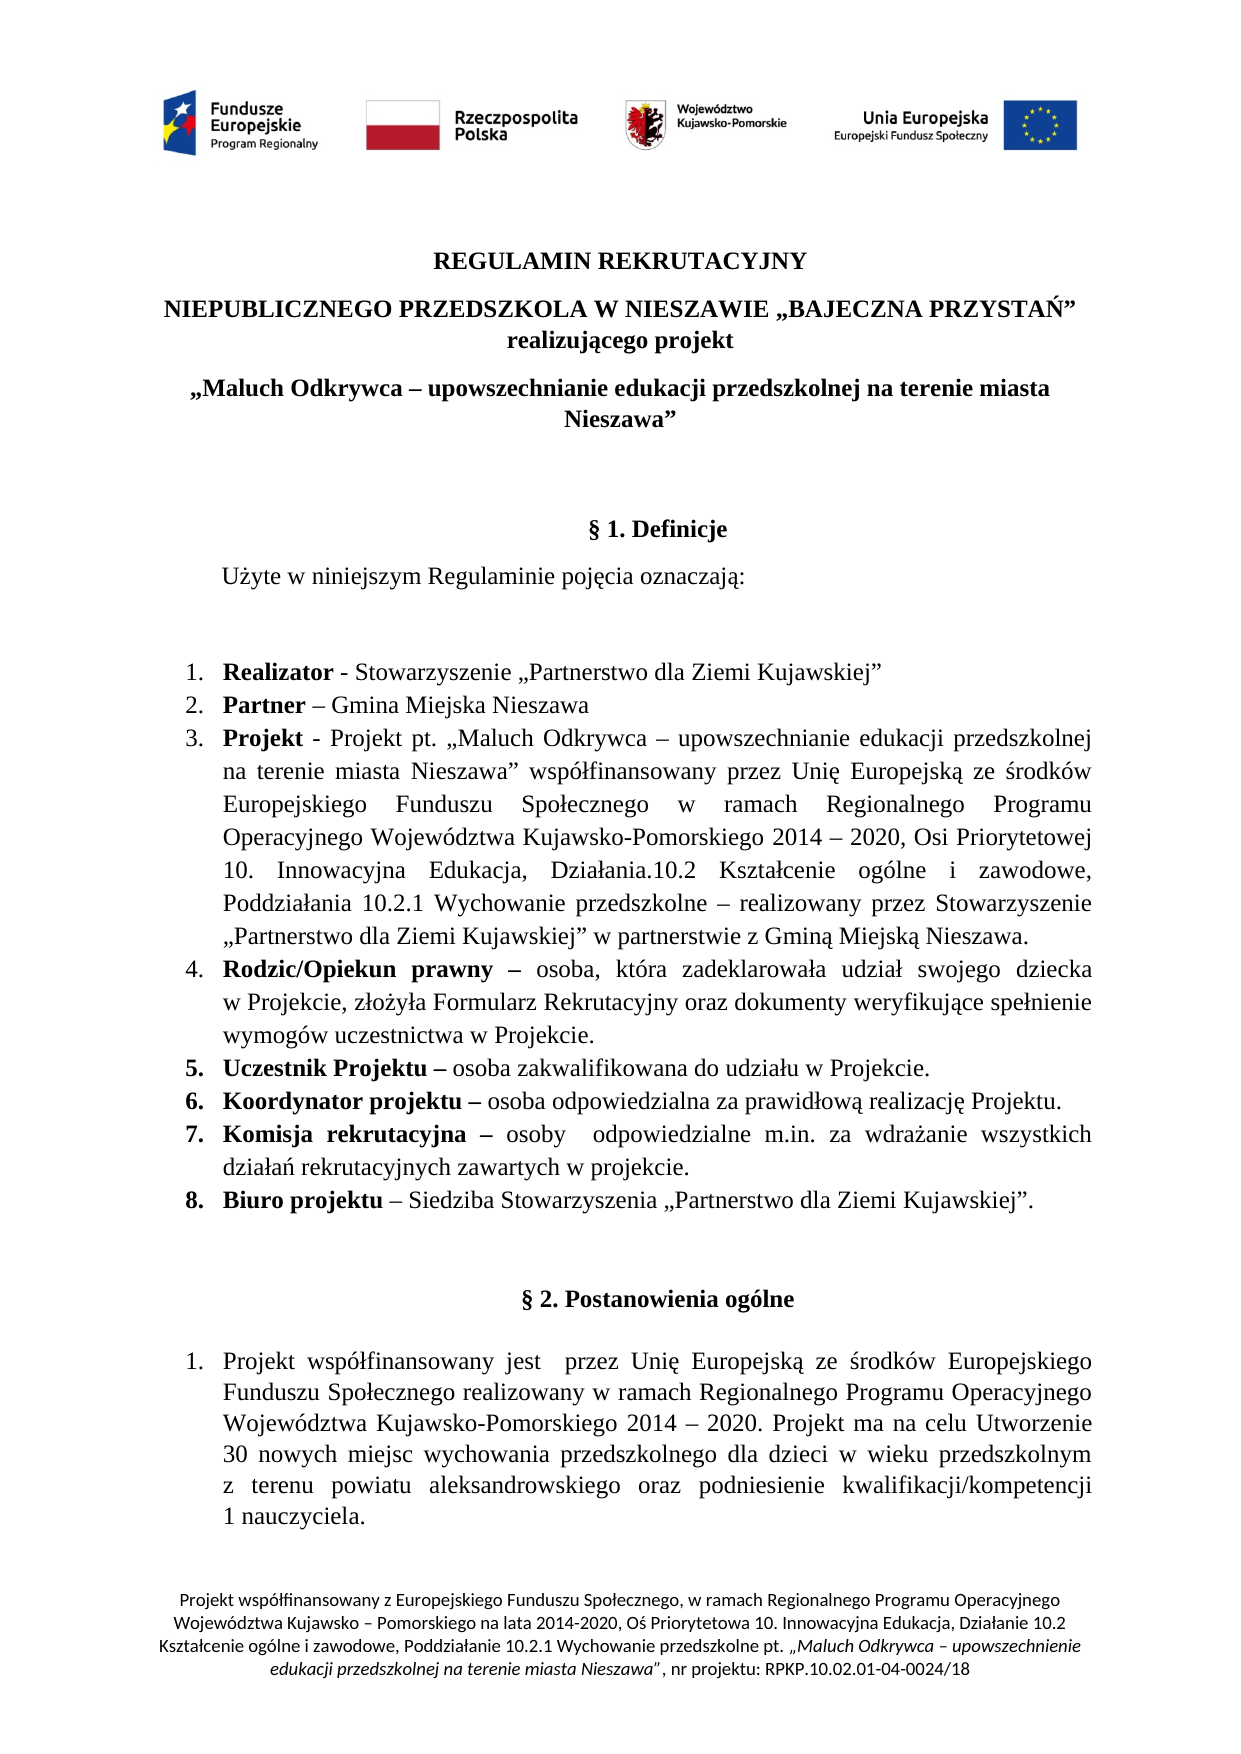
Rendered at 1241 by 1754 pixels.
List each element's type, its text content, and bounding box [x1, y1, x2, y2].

list Realizator - Stowarzyszenie „Partnerstwo dla Ziemi Kujawskiej” [185, 657, 1093, 686]
list § 1. Definicje [223, 514, 1093, 542]
text „Maluch Odkrywca – upowszechnianie edukacji przedszkolnej na terenie miasta Nieszawa” [148, 373, 1093, 433]
list Komisja rekrutacyjna – osoby odpowiedzialne m.in. za wdrażanie wszystkich działań rekrutacyjnych zawartych w projekcie. [185, 1119, 1093, 1181]
text REGULAMIN REKRUTACYJNY [148, 246, 1093, 275]
list Rodzic/Opiekun prawny – osoba, która zadeklarowała udział swojego dziecka w Projekcie, złożyła Formularz Rekrutacyjny oraz dokumenty weryfikujące spełnienie wymogów uczestnictwa w Projekcie. [185, 954, 1093, 1049]
list § 2. Postanowienia ogólne [223, 1284, 1093, 1313]
text Użyte w niniejszym Regulaminie pojęcia oznaczają: [148, 561, 1093, 590]
list Biuro projektu – Siedziba Stowarzyszenia „Partnerstwo dla Ziemi Kujawskiej”. [185, 1185, 1093, 1214]
text NIEPUBLICZNEGO PRZEDSZKOLA W NIESZAWIE „BAJECZNA PRZYSTAŃ” realizującego projekt [148, 294, 1093, 354]
list Uczestnik Projektu – osoba zakwalifikowana do udziału w Projekcie. [185, 1053, 1093, 1082]
list Projekt współfinansowany jest przez Unię Europejską ze środków Europejskiego Funduszu Społecznego realizowany w ramach Regionalnego Programu Operacyjnego Województwa Kujawsko-Pomorskiego 2014 – 2020. Projekt ma na celu Utworzenie 30 nowych miejsc wychowania przedszkolnego dla dzieci w wieku przedszkolnym z terenu powiatu aleksandrowskiego oraz podniesienie kwalifikacji/kompetencji 1 nauczyciela. [185, 1346, 1093, 1530]
picture [147, 73, 1093, 171]
list Projekt - Projekt pt. „Maluch Odkrywca – upowszechnianie edukacji przedszkolnej na terenie miasta Nieszawa” współfinansowany przez Unię Europejską ze środków Europejskiego Funduszu Społecznego w ramach Regionalnego Programu Operacyjnego Województwa Kujawsko-Pomorskiego 2014 – 2020, Osi Priorytetowej 10. Innowacyjna Edukacja, Działania.10.2 Kształcenie ogólne i zawodowe, Poddziałania 10.2.1 Wychowanie przedszkolne – realizowany przez Stowarzyszenie „Partnerstwo dla Ziemi Kujawskiej” w partnerstwie z Gminą Miejską Nieszawa. [185, 723, 1093, 950]
list Partner – Gmina Miejska Nieszawa [185, 690, 1093, 718]
list Koordynator projektu – osoba odpowiedzialna za prawidłową realizację Projektu. [185, 1086, 1093, 1115]
